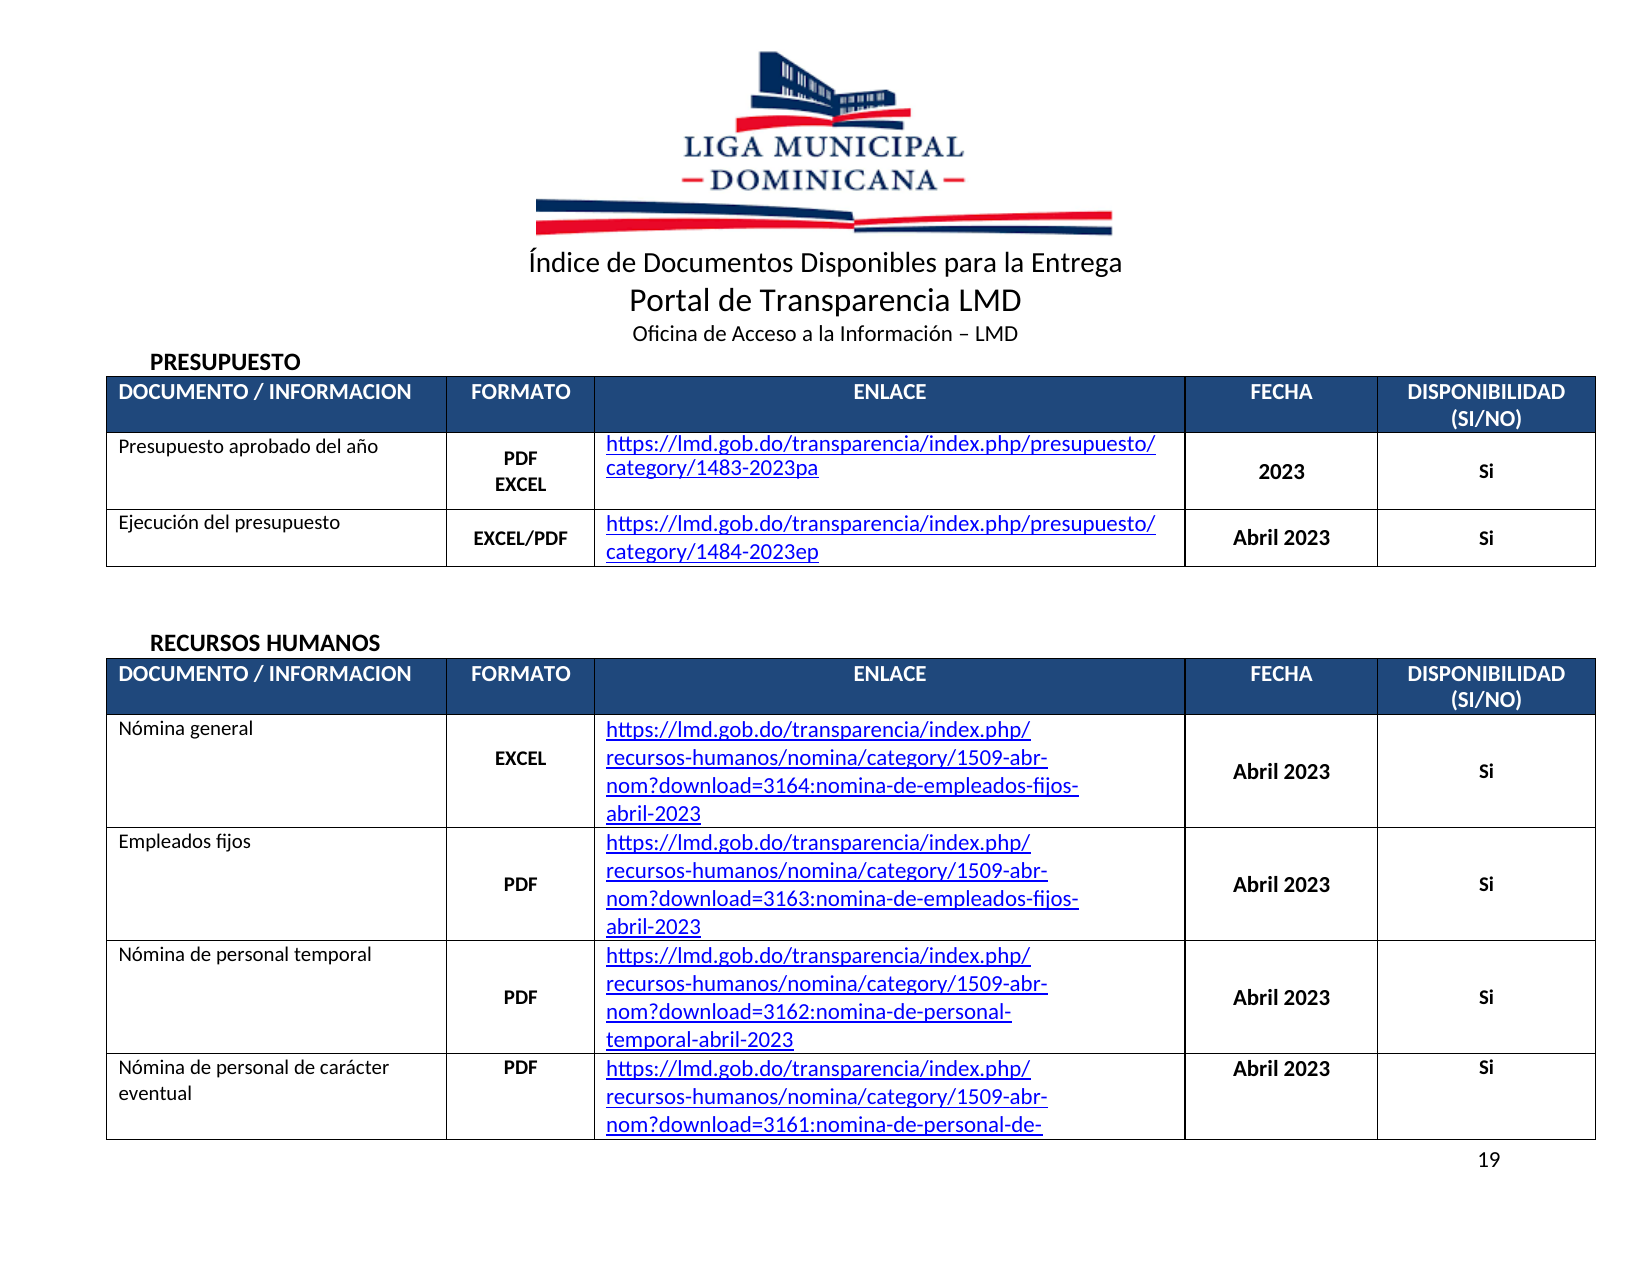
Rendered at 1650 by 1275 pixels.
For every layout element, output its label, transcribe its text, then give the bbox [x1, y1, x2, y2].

table_header DOCUMENTO / INFORMACION [107, 659, 446, 714]
table_cell https://lmd.gob.do/transparencia/index.php/recursos-humanos/nomina/category/1509-abr-nom?download=3164:nomina-de-empleados-fijos-abril-2023 [595, 715, 1184, 827]
table_header DISPONIBILIDAD (SI/NO) [1378, 659, 1595, 714]
text PRESUPUESTO [150, 346, 1608, 376]
table_cell https://lmd.gob.do/transparencia/index.php/presupuesto/category/1483-2023pa [595, 433, 1184, 508]
table_cell Si [1378, 510, 1595, 566]
table_cell PDF [447, 828, 594, 940]
table_cell Nómina de personal de carácter eventual [107, 1054, 446, 1138]
table_cell Abril 2023 [1186, 715, 1377, 827]
table_cell Si [1378, 941, 1595, 1053]
table_cell 2023 [1186, 433, 1377, 508]
table_header DOCUMENTO / INFORMACION [107, 377, 446, 432]
table_cell PDF [447, 1054, 594, 1138]
table_cell Abril 2023 [1186, 828, 1377, 940]
picture [536, 46, 1113, 239]
table_cell Empleados fijos [107, 828, 446, 940]
table_cell EXCEL [447, 715, 594, 827]
table_header FECHA [1186, 377, 1377, 432]
table_cell EXCEL/PDF [447, 510, 594, 566]
table_header ENLACE [595, 377, 1184, 432]
table_cell https://lmd.gob.do/transparencia/index.php/presupuesto/category/1484-2023ep [595, 510, 1184, 566]
table_header FORMATO [447, 377, 594, 432]
table_cell Abril 2023 [1186, 510, 1377, 566]
text RECURSOS HUMANOS [150, 627, 1608, 658]
table_header FORMATO [447, 659, 594, 714]
table_header ENLACE [595, 659, 1184, 714]
table_cell https://lmd.gob.do/transparencia/index.php/recursos-humanos/nomina/category/1509-abr-nom?download=3163:nomina-de-empleados-fijos-abril-2023 [595, 828, 1184, 940]
table_header DISPONIBILIDAD (SI/NO) [1378, 377, 1595, 432]
table_cell Si [1378, 828, 1595, 940]
table_cell Abril 2023 [1186, 1054, 1377, 1138]
table_cell PDF EXCEL [447, 433, 594, 508]
table_cell Nómina general [107, 715, 446, 827]
table_cell Si [1378, 715, 1595, 827]
table_cell Presupuesto aprobado del año [107, 433, 446, 508]
table_cell Si [1378, 1054, 1595, 1138]
table_cell Abril 2023 [1186, 941, 1377, 1053]
table_header FECHA [1186, 659, 1377, 714]
table_cell Ejecución del presupuesto [107, 510, 446, 566]
table_cell PDF [447, 941, 594, 1053]
table_cell Nómina de personal temporal [107, 941, 446, 1053]
table_cell https://lmd.gob.do/transparencia/index.php/recursos-humanos/nomina/category/1509-abr-nom?download=3162:nomina-de-personal-temporal-abril-2023 [595, 941, 1184, 1053]
table_cell Si [1378, 433, 1595, 508]
